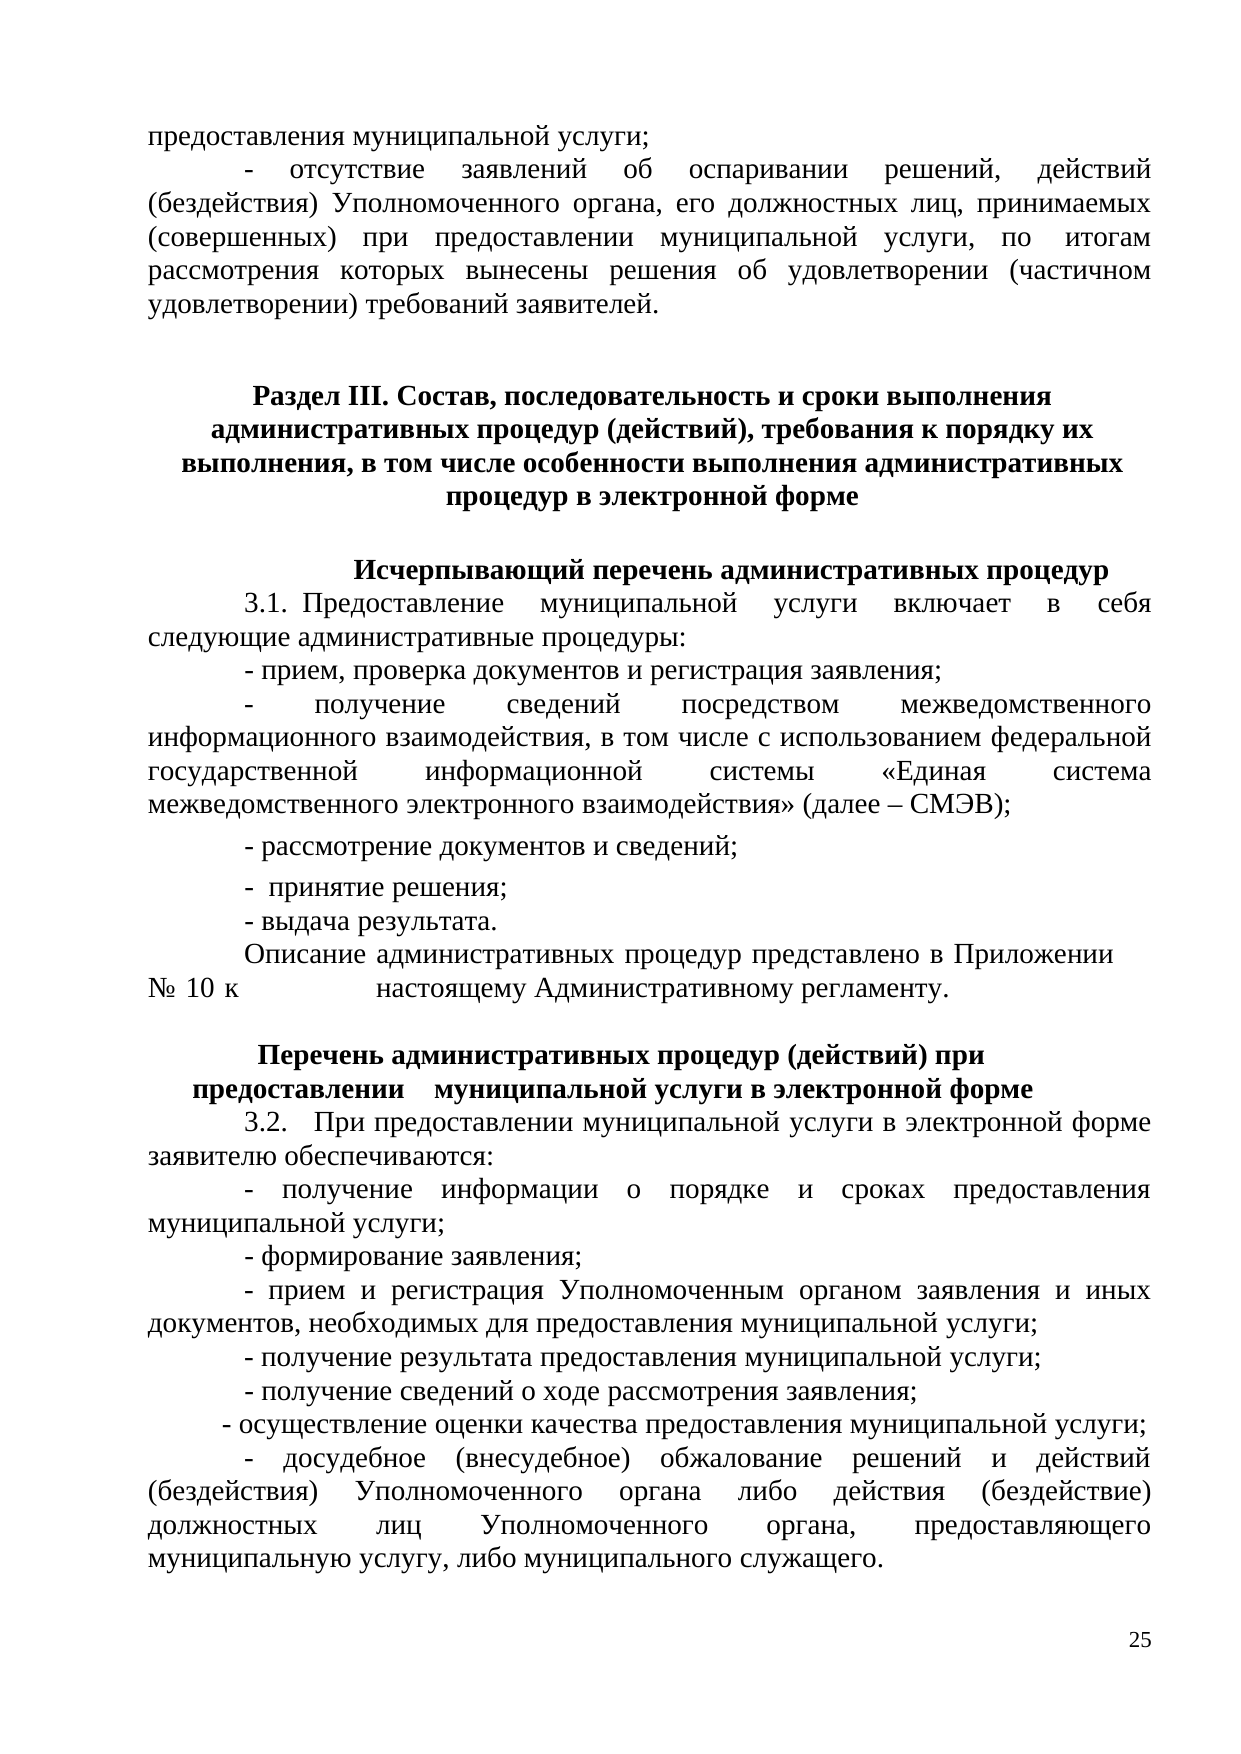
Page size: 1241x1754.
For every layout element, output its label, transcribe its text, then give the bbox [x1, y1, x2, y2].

text - получение сведений о ходе рассмотрения заявления; [244, 1373, 1152, 1406]
text - прием и регистрация Уполномоченным органом заявления и иных документов, необходимых для предоставления муниципальной услуги; [148, 1272, 1151, 1339]
text - рассмотрение документов и сведений; [244, 828, 846, 862]
text - формирование заявления; [244, 1238, 1152, 1272]
subtitle Перечень административных процедур (действий) при предоставлении муниципальной услуги в электронной форме [192, 1037, 1122, 1104]
text - получение информации о порядке и сроках предоставления муниципальной услуги; [148, 1171, 1151, 1238]
text Описание административных процедур представлено в Приложении № 10 к настоящему Административному регламенту. [148, 937, 1152, 1004]
list Предоставление муниципальной услуги включает в себя следующие административные процедуры: [148, 585, 1151, 652]
text Исчерпывающий перечень административных процедур [353, 552, 1152, 585]
subtitle Раздел III. Состав, последовательность и сроки выполнения административных процедур (действий), требования к порядку их выполнения, в том числе особенности выполнения административных процедур в электронной форме [173, 378, 1131, 512]
list При предоставлении муниципальной услуги в электронной форме заявителю обеспечиваются: [148, 1104, 1151, 1171]
text - отсутствие заявлений об оспаривании решений, действий (бездействия) Уполномоченного органа, его должностных лиц, принимаемых (совершенных) при предоставлении муниципальной услуги, по итогам рассмотрения которых вынесены решения об удовлетворении (частичном удовлетворении) требований заявителей. [148, 152, 1151, 319]
text - прием, проверка документов и регистрация заявления; [244, 652, 1152, 686]
text - выдача результата. [244, 903, 1152, 937]
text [148, 118, 1151, 152]
text - осуществление оценки качества предоставления муниципальной услуги; [148, 1406, 1151, 1440]
text - получение результата предоставления муниципальной услуги; [170, 1339, 1134, 1373]
text - получение сведений посредством межведомственного информационного взаимодействия, в том числе с использованием федеральной государственной информационной системы «Единая система межведомственного электронного взаимодействия» (далее – СМЭВ); [148, 686, 1151, 820]
text - принятие решения; [244, 869, 846, 903]
text - досудебное (внесудебное) обжалование решений и действий (бездействия) Уполномоченного органа либо действия (бездействие) должностных лиц Уполномоченного органа, предоставляющего муниципальную услугу, либо муниципального служащего. [148, 1440, 1151, 1574]
